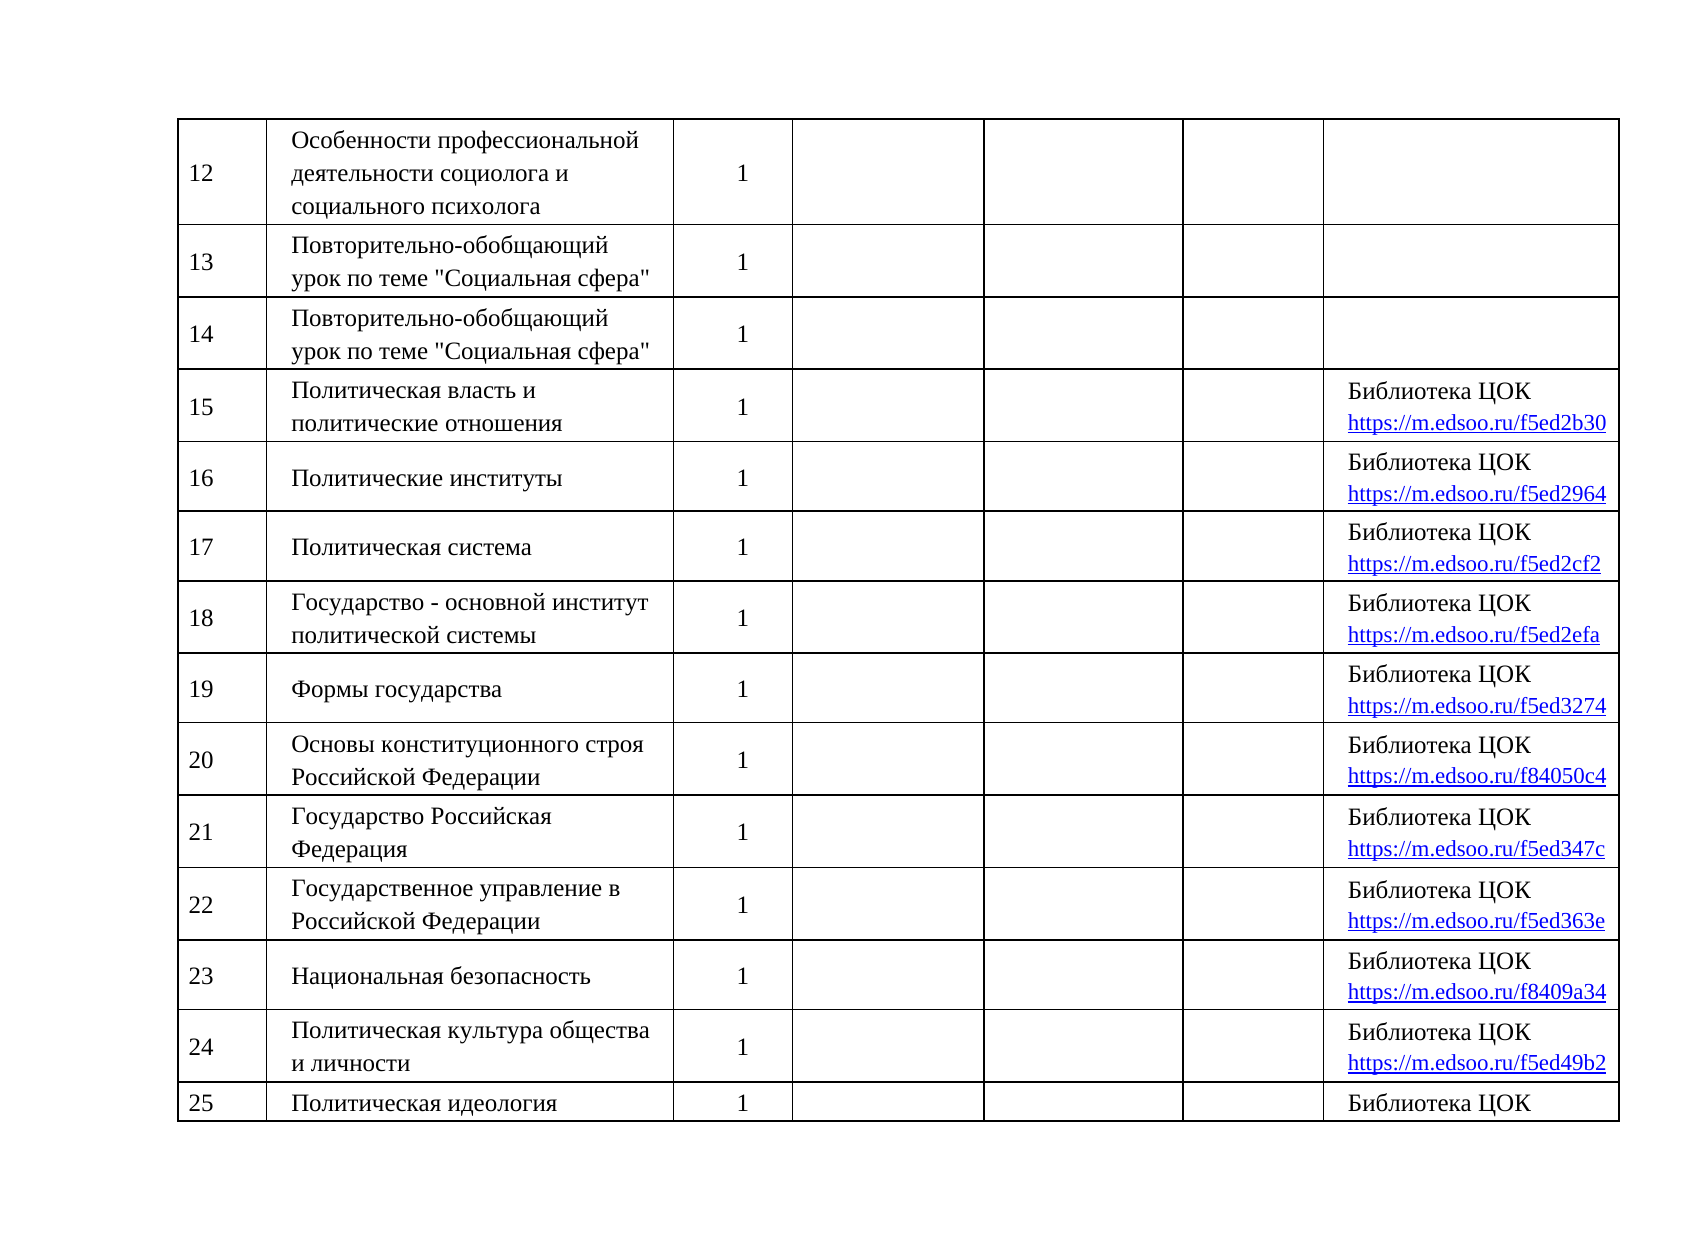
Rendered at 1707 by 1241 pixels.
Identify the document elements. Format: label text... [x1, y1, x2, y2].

table_cell 21 [179, 796, 266, 867]
table_cell [1184, 120, 1323, 223]
table_cell 24 [179, 1010, 266, 1081]
table_cell [1184, 512, 1323, 580]
table_cell [985, 370, 1182, 441]
table_cell [793, 120, 983, 223]
table_cell [793, 582, 983, 652]
table_cell [793, 723, 983, 794]
table_cell [793, 868, 983, 939]
table_cell 1 [674, 582, 792, 652]
table_cell [1184, 225, 1323, 296]
table_cell Особенности профессиональной деятельности социолога и социального психолога [267, 120, 673, 223]
table_cell 1 [674, 442, 792, 510]
table_cell [793, 298, 983, 368]
table_cell [793, 442, 983, 510]
table_cell Библиотека ЦОК https://m.edsoo.ru/f5ed363e [1324, 868, 1618, 939]
table_cell [1184, 1010, 1323, 1081]
table_cell Библиотека ЦОК https://m.edsoo.ru/f5ed347c [1324, 796, 1618, 867]
table_cell [1184, 370, 1323, 441]
table_cell Политическая система [267, 512, 673, 580]
table_cell [985, 1010, 1182, 1081]
table_cell 1 [674, 723, 792, 794]
table_cell [1184, 1083, 1323, 1120]
table_cell [1184, 442, 1323, 510]
table_cell [985, 654, 1182, 722]
table_cell 25 [179, 1083, 266, 1120]
table_cell [985, 723, 1182, 794]
table_cell [1324, 225, 1618, 296]
table_cell Повторительно-обобщающий урок по теме "Социальная сфера" [267, 298, 673, 368]
table_cell Библиотека ЦОК https://m.edsoo.ru/f8409a34 [1324, 941, 1618, 1009]
table_cell [793, 941, 983, 1009]
table_cell [1184, 941, 1323, 1009]
table_cell [985, 582, 1182, 652]
table_cell 13 [179, 225, 266, 296]
table_cell Основы конституционного строя Российской Федерации [267, 723, 673, 794]
table_cell [1184, 298, 1323, 368]
table_cell 16 [179, 442, 266, 510]
table_cell 1 [674, 868, 792, 939]
table_cell [1184, 868, 1323, 939]
table_cell Библиотека ЦОК https://m.edsoo.ru/f5ed2964 [1324, 442, 1618, 510]
table_cell [985, 442, 1182, 510]
table_cell Национальная безопасность [267, 941, 673, 1009]
table_cell 1 [674, 1010, 792, 1081]
table_cell [1324, 298, 1618, 368]
table_cell [793, 370, 983, 441]
table_cell 17 [179, 512, 266, 580]
table_cell [1184, 654, 1323, 722]
table_cell Библиотека ЦОК https://m.edsoo.ru/f5ed2efa [1324, 582, 1618, 652]
table_cell 18 [179, 582, 266, 652]
table_cell 1 [674, 1083, 792, 1120]
table_cell Политическая культура общества и личности [267, 1010, 673, 1081]
table_cell 23 [179, 941, 266, 1009]
table_cell Библиотека ЦОК https://m.edsoo.ru/f5ed2cf2 [1324, 512, 1618, 580]
table_cell [1184, 723, 1323, 794]
table_cell [985, 298, 1182, 368]
table_cell 14 [179, 298, 266, 368]
table_cell Библиотека ЦОК https://m.edsoo.ru/f5ed3274 [1324, 654, 1618, 722]
table_cell [985, 225, 1182, 296]
table_cell Политическая власть и политические отношения [267, 370, 673, 441]
table_cell [793, 654, 983, 722]
table_cell 1 [674, 796, 792, 867]
table_cell [985, 1083, 1182, 1120]
table_cell [985, 120, 1182, 223]
table_cell 19 [179, 654, 266, 722]
table_cell [985, 868, 1182, 939]
table_cell Формы государства [267, 654, 673, 722]
table_cell [1184, 796, 1323, 867]
table_cell [985, 796, 1182, 867]
table_cell [985, 512, 1182, 580]
table_cell 12 [179, 120, 266, 223]
table_cell Политические институты [267, 442, 673, 510]
table_cell Государство Российская Федерация [267, 796, 673, 867]
table_cell 22 [179, 868, 266, 939]
table_cell [793, 796, 983, 867]
table_cell [985, 941, 1182, 1009]
table_cell 20 [179, 723, 266, 794]
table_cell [267, 1083, 673, 1120]
table_cell 15 [179, 370, 266, 441]
table_cell 1 [674, 370, 792, 441]
table_cell Повторительно-обобщающий урок по теме "Социальная сфера" [267, 225, 673, 296]
table_cell 1 [674, 654, 792, 722]
table_cell Библиотека ЦОК https://m.edsoo.ru/f5ed2b30 [1324, 370, 1618, 441]
table_cell [1184, 582, 1323, 652]
table_cell Государство - основной институт политической системы [267, 582, 673, 652]
table_cell [793, 1083, 983, 1120]
table_cell 1 [674, 120, 792, 223]
table_cell [793, 225, 983, 296]
table_cell Библиотека ЦОК https://m.edsoo.ru/f84050c4 [1324, 723, 1618, 794]
table_cell [1324, 120, 1618, 223]
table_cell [1324, 1083, 1618, 1120]
table_cell [793, 512, 983, 580]
table_cell Государственное управление в Российской Федерации [267, 868, 673, 939]
table_cell 1 [674, 941, 792, 1009]
table_cell 1 [674, 512, 792, 580]
table_cell Библиотека ЦОК https://m.edsoo.ru/f5ed49b2 [1324, 1010, 1618, 1081]
table_cell [793, 1010, 983, 1081]
table_cell 1 [674, 298, 792, 368]
table_cell 1 [674, 225, 792, 296]
